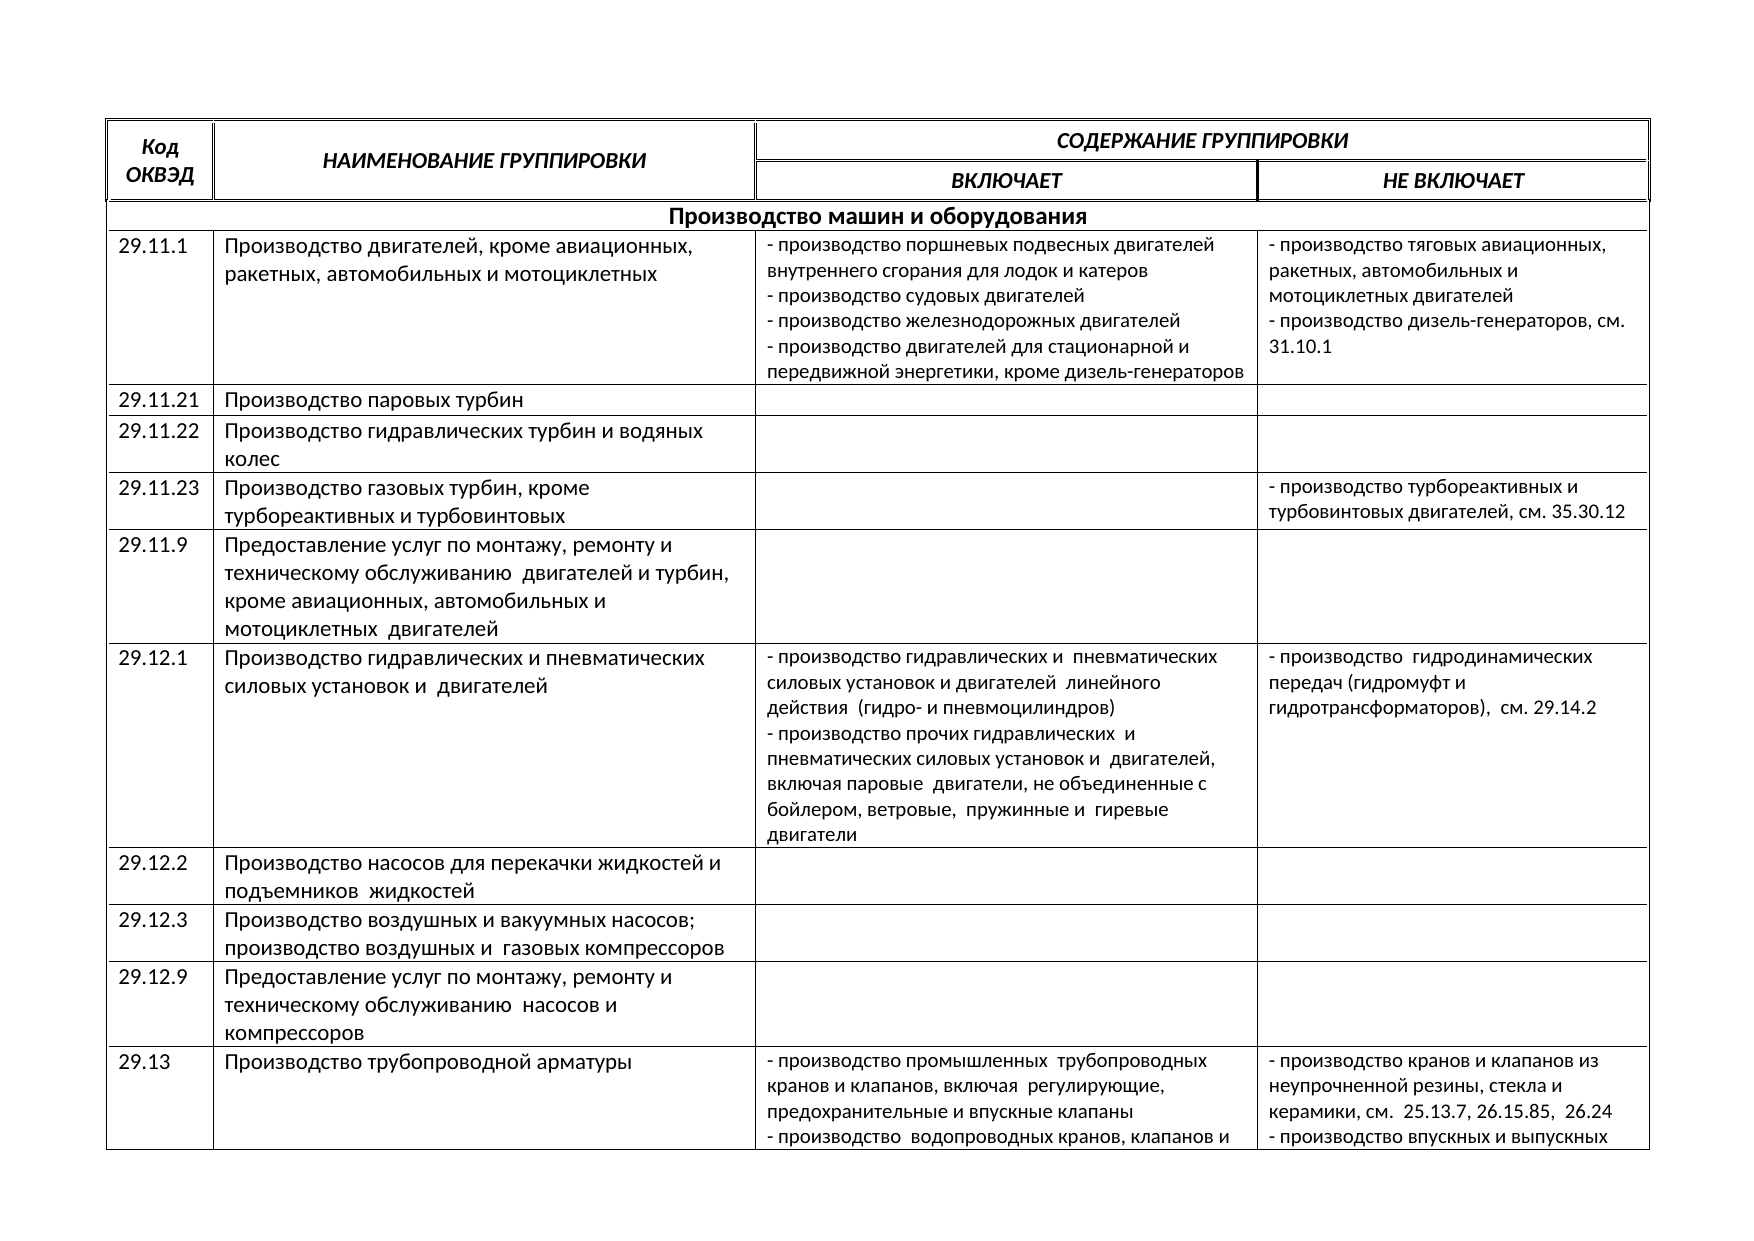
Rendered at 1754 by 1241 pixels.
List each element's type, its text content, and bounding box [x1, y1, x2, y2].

table_cell [756, 962, 1257, 1046]
table_header СОДЕРЖАНИЕ ГРУППИРОВКИ [756, 121, 1648, 158]
table_cell 29.11.9 [107, 529, 213, 642]
table_cell Производство гидравлических и пневматических силовых установок и двигателей [214, 644, 755, 847]
table_cell [1258, 415, 1649, 472]
table_cell НЕ ВКЛЮЧАЕТ [1259, 159, 1648, 199]
table_cell [1258, 529, 1649, 642]
table_cell - производство поршневых подвесных двигателей внутреннего сгорания для лодок и катеров - производство судовых двигателей - производство железнодорожных двигателей - производство двигателей для стационарной и передвижной энергетики, кроме дизель-генераторов [756, 231, 1257, 384]
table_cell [756, 1047, 1257, 1149]
table_cell 29.12.9 [107, 961, 213, 1046]
table_cell - производство гидродинамических передач (гидромуфт и гидротрансформаторов), см. 29.14.2 [1258, 643, 1649, 847]
table_cell Производство трубопроводной арматуры [214, 1047, 755, 1149]
table_cell 29.12.1 [107, 643, 213, 847]
table_cell [1258, 847, 1649, 904]
table_cell [756, 530, 1257, 642]
table_header Код ОКВЭД [108, 121, 213, 199]
table_cell Производство газовых турбин, кроме турбореактивных и турбовинтовых [214, 473, 755, 529]
table_cell Производство гидравлических турбин и водяных колес [214, 416, 755, 472]
table_cell [756, 473, 1257, 529]
table_cell [756, 905, 1257, 961]
table_cell 29.11.21 [107, 384, 213, 415]
table_cell - производство тяговых авиационных, ракетных, автомобильных и мотоциклетных двигателей - производство дизель-генераторов, см. 31.10.1 [1258, 230, 1649, 384]
table_cell [1258, 961, 1649, 1046]
table_cell - производство турбореактивных и турбовинтовых двигателей, см. 35.30.12 [1258, 472, 1649, 529]
table_cell 29.11.22 [107, 415, 213, 472]
table_cell 29.12.3 [107, 904, 213, 961]
table_cell [756, 848, 1257, 904]
table_cell - производство гидравлических и пневматических силовых установок и двигателей линейного действия (гидро- и пневмоцилиндров) - производство прочих гидравлических и пневматических силовых установок и двигателей, включая паровые двигатели, не объединенные с бойлером, ветровые, пружинные и гиревые двигатели [756, 644, 1257, 847]
table_cell 29.13 [107, 1046, 213, 1149]
table_cell Предоставление услуг по монтажу, ремонту и техническому обслуживанию двигателей и турбин, кроме авиационных, автомобильных и мотоциклетных двигателей [214, 530, 755, 642]
table_header НАИМЕНОВАНИЕ ГРУППИРОВКИ [213, 119, 756, 199]
table_cell Производство машин и оборудования [107, 199, 1649, 230]
table_cell 29.12.2 [107, 847, 213, 904]
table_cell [1258, 1046, 1649, 1149]
table_cell Предоставление услуг по монтажу, ремонту и техническому обслуживанию насосов и компрессоров [214, 962, 755, 1046]
table_cell [756, 385, 1257, 415]
table_cell [1258, 904, 1649, 961]
table_cell Производство воздушных и вакуумных насосов; производство воздушных и газовых компрессоров [214, 905, 755, 961]
table_cell Производство паровых турбин [214, 385, 755, 415]
table_cell Производство насосов для перекачки жидкостей и подъемников жидкостей [214, 848, 755, 904]
table_cell 29.11.23 [107, 472, 213, 529]
table_cell [756, 416, 1257, 472]
table_cell 29.11.1 [107, 230, 213, 384]
table_cell ВКЛЮЧАЕТ [757, 162, 1256, 199]
table_cell [1258, 384, 1649, 415]
table_cell Производство двигателей, кроме авиационных, ракетных, автомобильных и мотоциклетных [214, 231, 755, 384]
